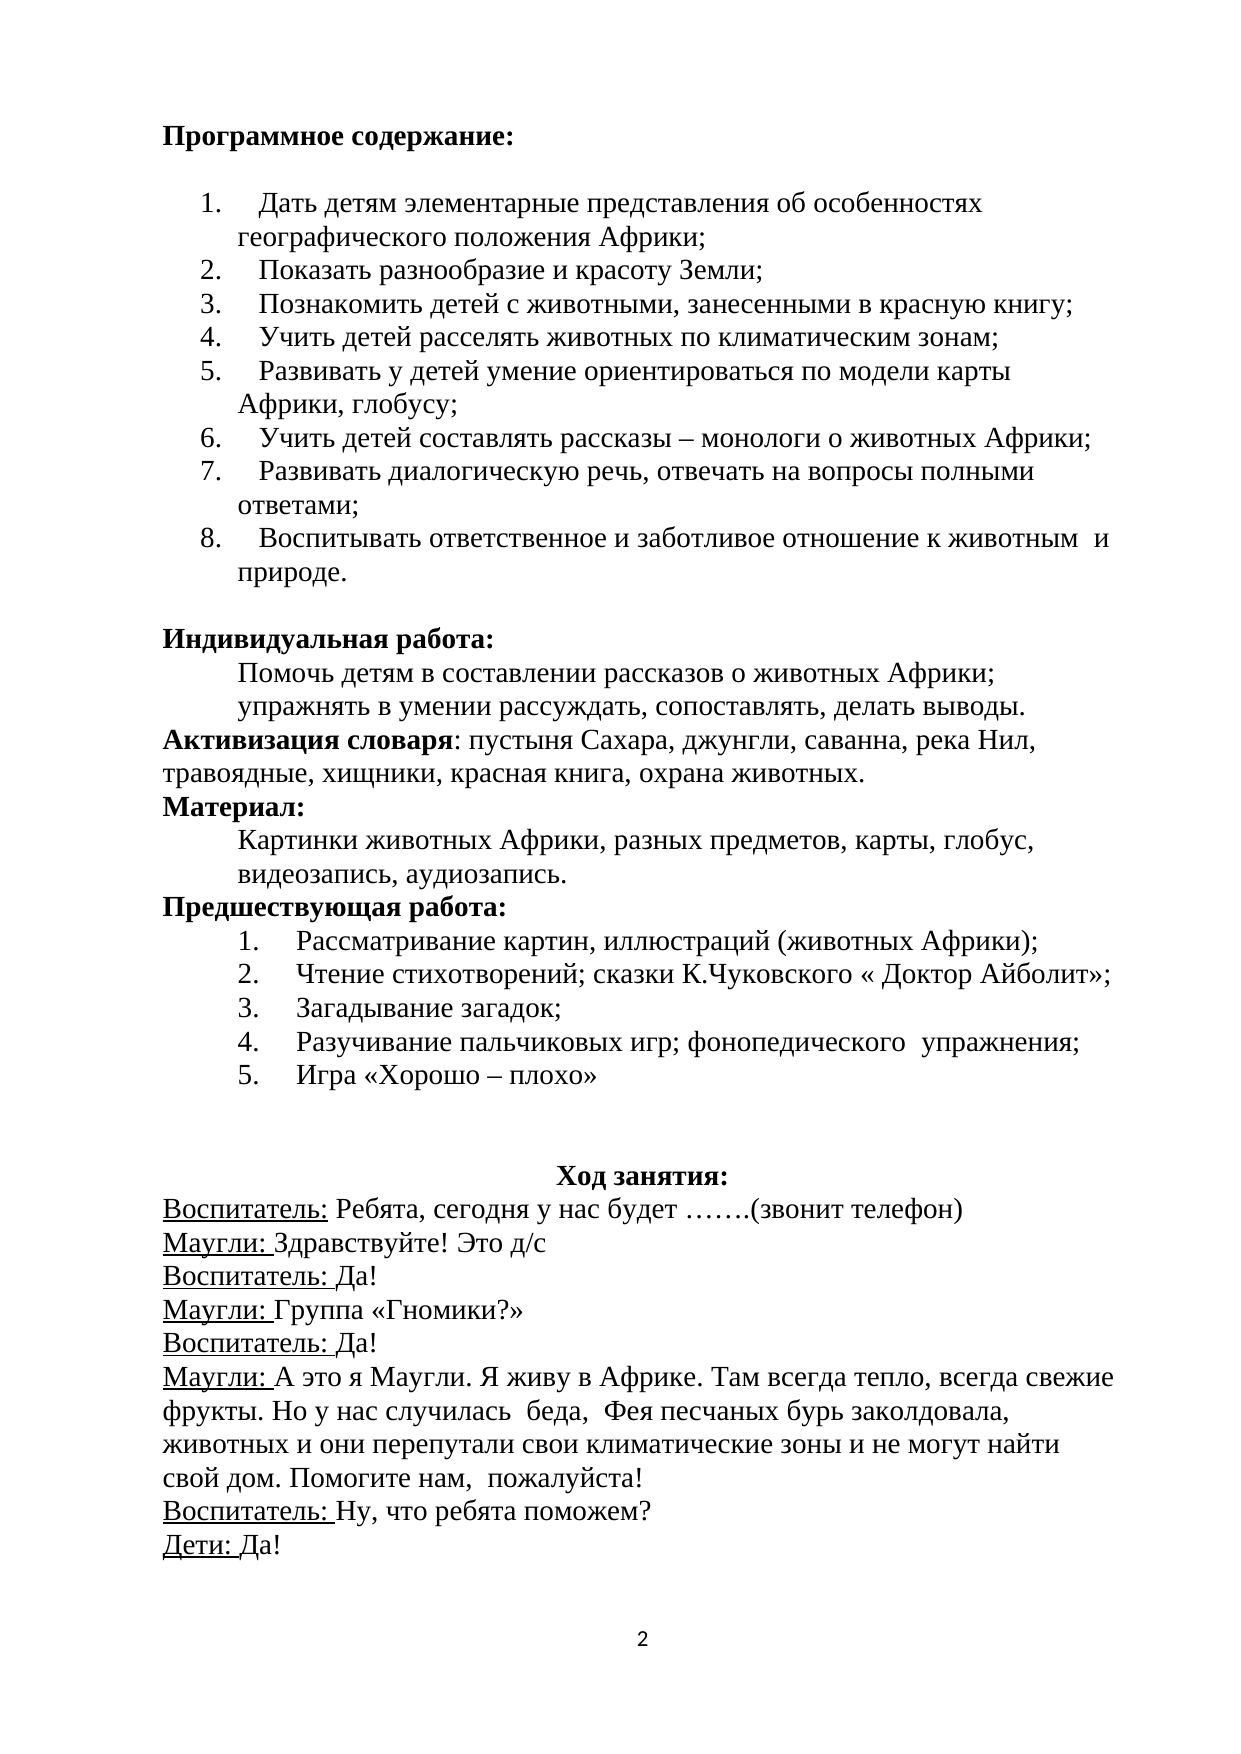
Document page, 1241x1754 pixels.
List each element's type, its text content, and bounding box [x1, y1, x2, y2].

text Предшествующая работа: [162, 889, 1122, 923]
text 4. Разучивание пальчиковых игр; фонопедического упражнения; [237, 1024, 1122, 1057]
text 6. Учить детей составлять рассказы – монологи о животных Африки; [200, 420, 1122, 453]
text 2. Чтение стихотворений; сказки К.Чуковского « Доктор Айболит»; [237, 957, 1122, 990]
text 2. Показать разнообразие и красоту Земли; [200, 252, 1122, 286]
text Активизация словаря: пустыня Сахара, джунгли, саванна, река Нил, травоядные, хищники, красная книга, охрана животных. [162, 722, 1122, 789]
text упражнять в умении рассуждать, сопоставлять, делать выводы. [237, 688, 1122, 722]
text 1. Рассматривание картин, иллюстраций (животных Африки); [237, 923, 1122, 957]
text Воспитатель: Ну, что ребята поможем? [162, 1493, 1122, 1527]
text Картинки животных Африки, разных предметов, карты, глобус, видеозапись, аудиозапись. [237, 822, 1122, 889]
text Маугли: Группа «Гномики?» [162, 1292, 1122, 1326]
text 7. Развивать диалогическую речь, отвечать на вопросы полными ответами; [200, 453, 1122, 521]
text 1. Дать детям элементарные представления об особенностях географического положения Африки; [200, 185, 1122, 252]
text 4. Учить детей расселять животных по климатическим зонам; [200, 319, 1122, 353]
text Материал: [162, 789, 1122, 822]
text Маугли: А это я Маугли. Я живу в Африке. Там всегда тепло, всегда свежие фрукты. Но у нас случилась беда, Фея песчаных бурь заколдовала, животных и они перепутали свои климатические зоны и не могут найти свой дом. Помогите нам, пожалуйста! [162, 1359, 1122, 1493]
text 5. Развивать у детей умение ориентироваться по модели карты Африки, глобусу; [200, 353, 1122, 420]
text Ход занятия: [162, 1158, 1122, 1191]
text Воспитатель: Ребята, сегодня у нас будет …….(звонит телефон) [162, 1191, 1122, 1225]
text 5. Игра «Хорошо – плохо» [237, 1057, 1122, 1091]
text Маугли: Здравствуйте! Это д/с [162, 1225, 1122, 1258]
text Дети: Да! [162, 1527, 1122, 1560]
text Воспитатель: Да! [162, 1258, 1122, 1292]
text 3. Загадывание загадок; [237, 990, 1122, 1024]
text Программное содержание: [162, 118, 1122, 152]
text Индивидуальная работа: [162, 621, 1122, 655]
text 3. Познакомить детей с животными, занесенными в красную книгу; [200, 286, 1122, 319]
text Воспитатель: Да! [162, 1326, 1122, 1359]
text Помочь детям в составлении рассказов о животных Африки; [237, 655, 1122, 688]
text 8. Воспитывать ответственное и заботливое отношение к животным и природе. [200, 521, 1122, 588]
